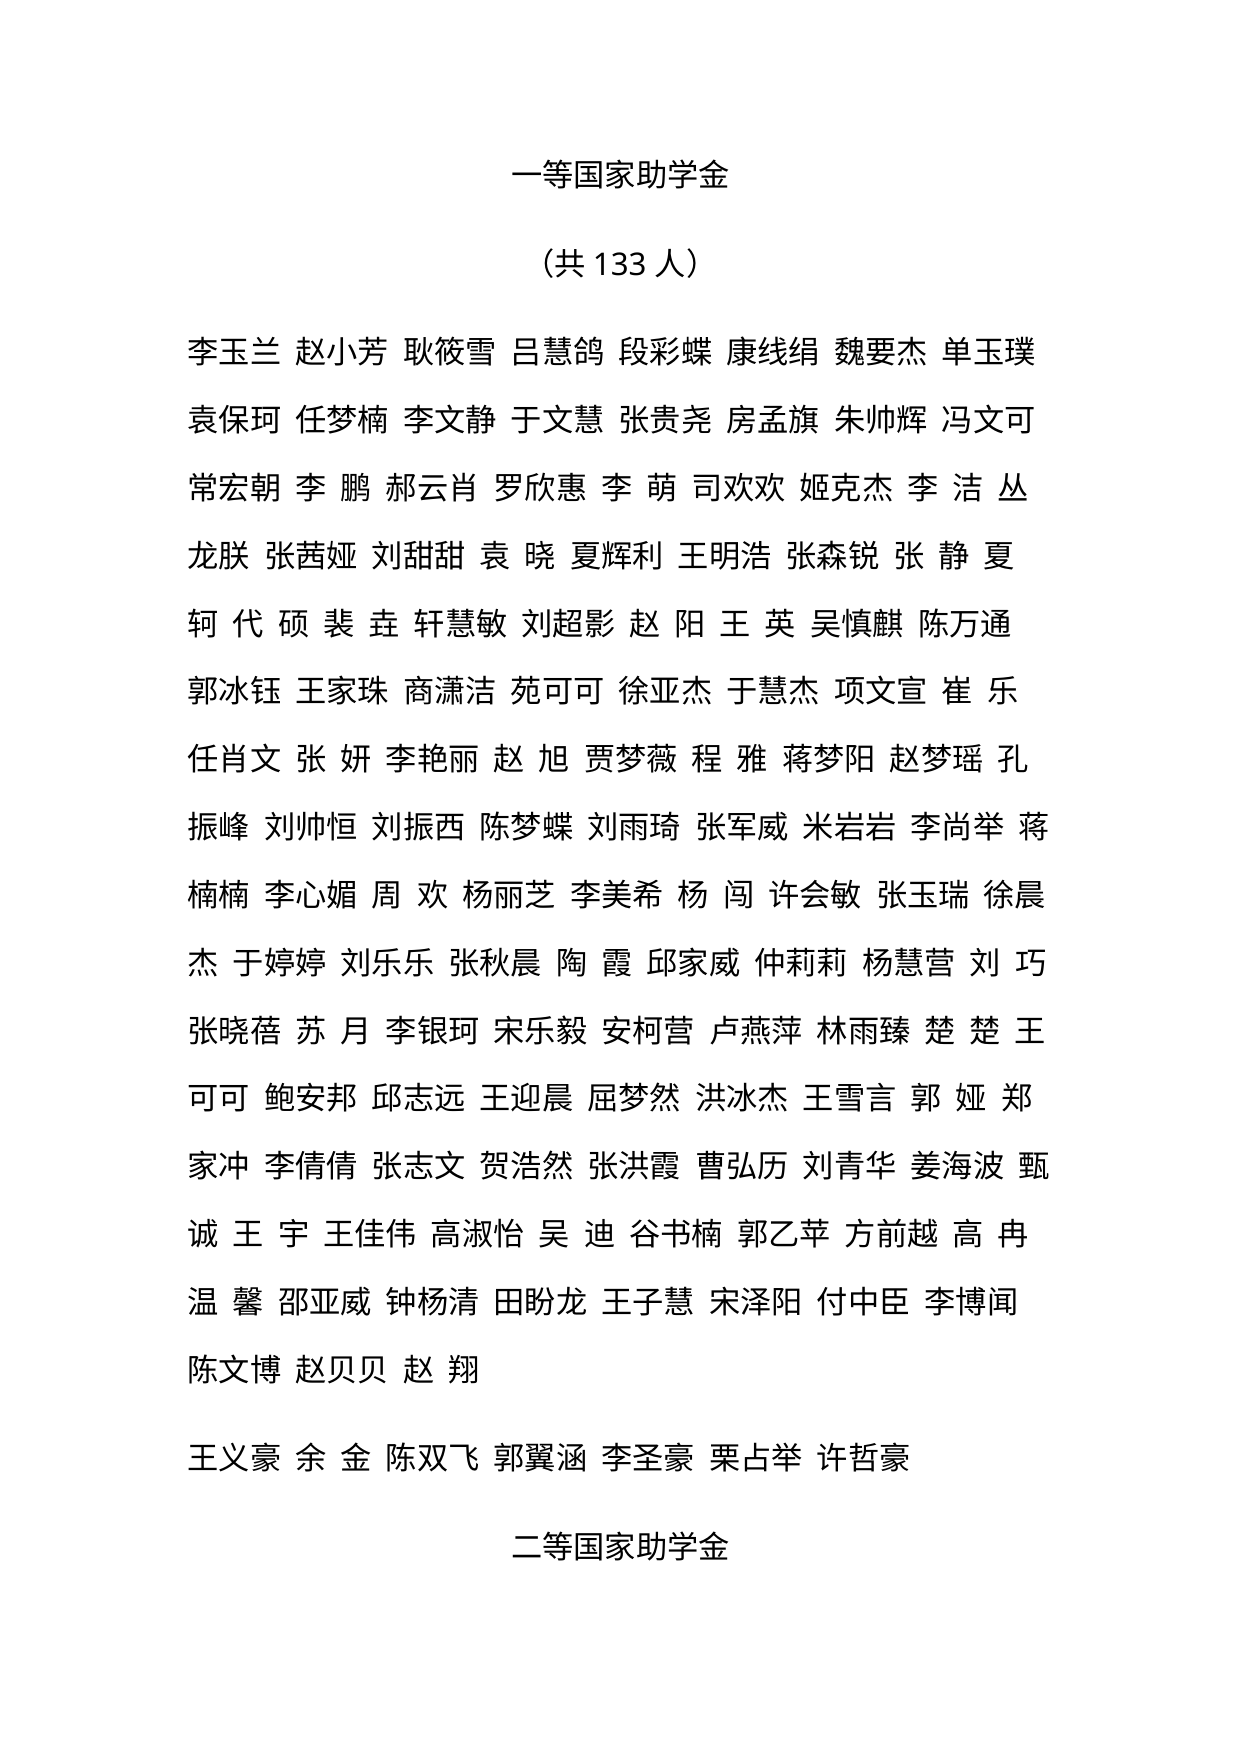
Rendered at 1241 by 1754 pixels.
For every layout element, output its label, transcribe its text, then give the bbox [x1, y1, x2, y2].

text 二等国家助学金 [187, 1522, 1053, 1567]
text 一等国家助学金 [187, 150, 1053, 195]
text 李玉兰 赵小芳 耿筱雪 吕慧鸽 段彩蝶 康线绢 魏要杰 单玉璞 袁保珂 任梦楠 李文静 于文慧 张贵尧 房孟旗 朱帅辉 冯文可 常宏朝 李 鹏 郝云肖 罗欣惠 李 萌 司欢欢 姬克杰 李 洁 丛龙朕 张茜娅 刘甜甜 袁 晓 夏辉利 王明浩 张森锐 张 静 夏 轲 代 硕 裴 垚 轩慧敏 刘超影 赵 阳 王 英 吴慎麒 陈万通 郭冰钰 王家珠 商潇洁 苑可可 徐亚杰 于慧杰 项文宣 崔 乐 任肖文 张 妍 李艳丽 赵 旭 贾梦薇 程 雅 蒋梦阳 赵梦瑶 孔振峰 刘帅恒 刘振西 陈梦蝶 刘雨琦 张军威 米岩岩 李尚举 蒋楠楠 李心媚 周 欢 杨丽芝 李美希 杨 闯 许会敏 张玉瑞 徐晨杰 于婷婷 刘乐乐 张秋晨 陶 霞 邱家威 仲莉莉 杨慧营 刘 巧 张晓蓓 苏 月 李银珂 宋乐毅 安柯营 卢燕萍 林雨臻 楚 楚 王可可 鲍安邦 邱志远 王迎晨 屈梦然 洪冰杰 王雪言 郭 娅 郑家冲 李倩倩 张志文 贺浩然 张洪霞 曹弘历 刘青华 姜海波 甄 诚 王 宇 王佳伟 高淑怡 吴 迪 谷书楠 郭乙苹 方前越 高 冉 温 馨 邵亚威 钟杨清 田盼龙 王子慧 宋泽阳 付中臣 李博闻 陈文博 赵贝贝 赵 翔 [187, 328, 1053, 1390]
text 王义豪 余 金 陈双飞 郭翼涵 李圣豪 栗占举 许哲豪 [187, 1433, 1053, 1479]
text （共 133 人） [187, 239, 1053, 284]
